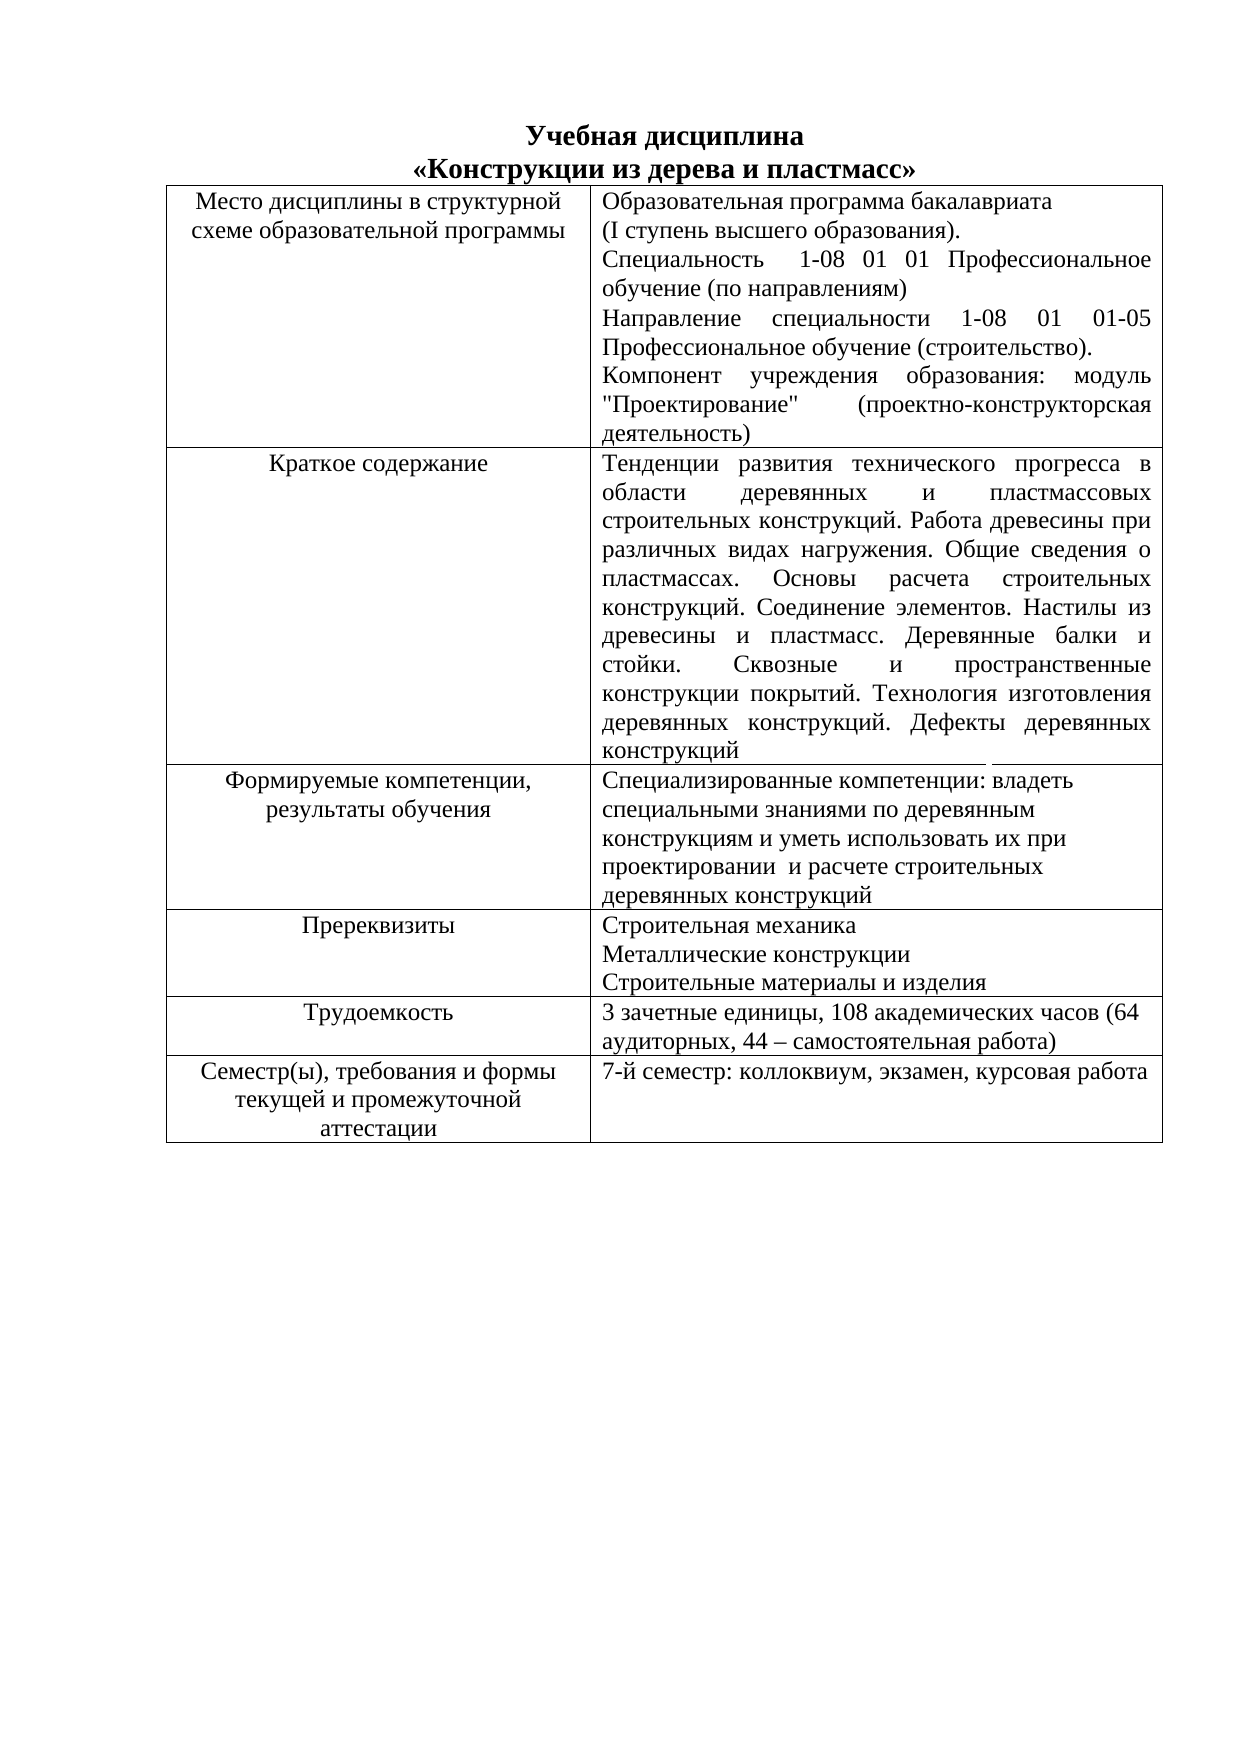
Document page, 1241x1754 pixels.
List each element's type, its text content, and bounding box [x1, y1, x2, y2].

table_cell Краткое содержание [167, 448, 590, 764]
table_cell Тенденции развития технического прогресса в области деревянных и пластмассовых строительных конструкций. Работа древесины при различных видах нагружения. Общие сведения о пластмассах. Основы расчета строительных конструкций. Соединение элементов. Настилы из древесины и пластмасс. Деревянные балки и стойки. Сквозные и пространственные конструкции покрытий. Технология изготовления деревянных конструкций. Дефекты деревянных конструкций [591, 448, 1162, 764]
table_cell Пререквизиты [167, 910, 590, 996]
table_header Образовательная программа бакалавриата (I ступень высшего образования). Специальность 1-08 01 01 Профессиональное обучение (по направлениям) Направление специальности 1-08 01 01-05 Профессиональное обучение (строительство). Компонент учреждения образования: модуль "Проектирование" (проектно-конструкторская деятельность) [591, 186, 1162, 447]
text Учебная дисциплина [177, 118, 1152, 152]
table_cell Специализированные компетенции: владеть специальными знаниями по деревянным конструкциям и уметь использовать их при проектировании и расчете строительных деревянных конструкций [591, 765, 1162, 909]
table_cell Строительная механика Металлические конструкции Строительные материалы и изделия [591, 910, 1162, 996]
table_cell Формируемые компетенции, результаты обучения [167, 765, 590, 909]
table_cell 7-й семестр: коллоквиум, экзамен, курсовая работа [591, 1056, 1162, 1142]
text «Конструкции из дерева и пластмасс» [177, 152, 1152, 185]
table_cell Трудоемкость [167, 997, 590, 1055]
table_cell 3 зачетные единицы, 108 академических часов (64 аудиторных, 44 – самостоятельная работа) [591, 997, 1162, 1055]
table_header Место дисциплины в структурной схеме образовательной программы [167, 186, 590, 447]
table_cell Семестр(ы), требования и формы текущей и промежуточной аттестации [167, 1056, 590, 1142]
